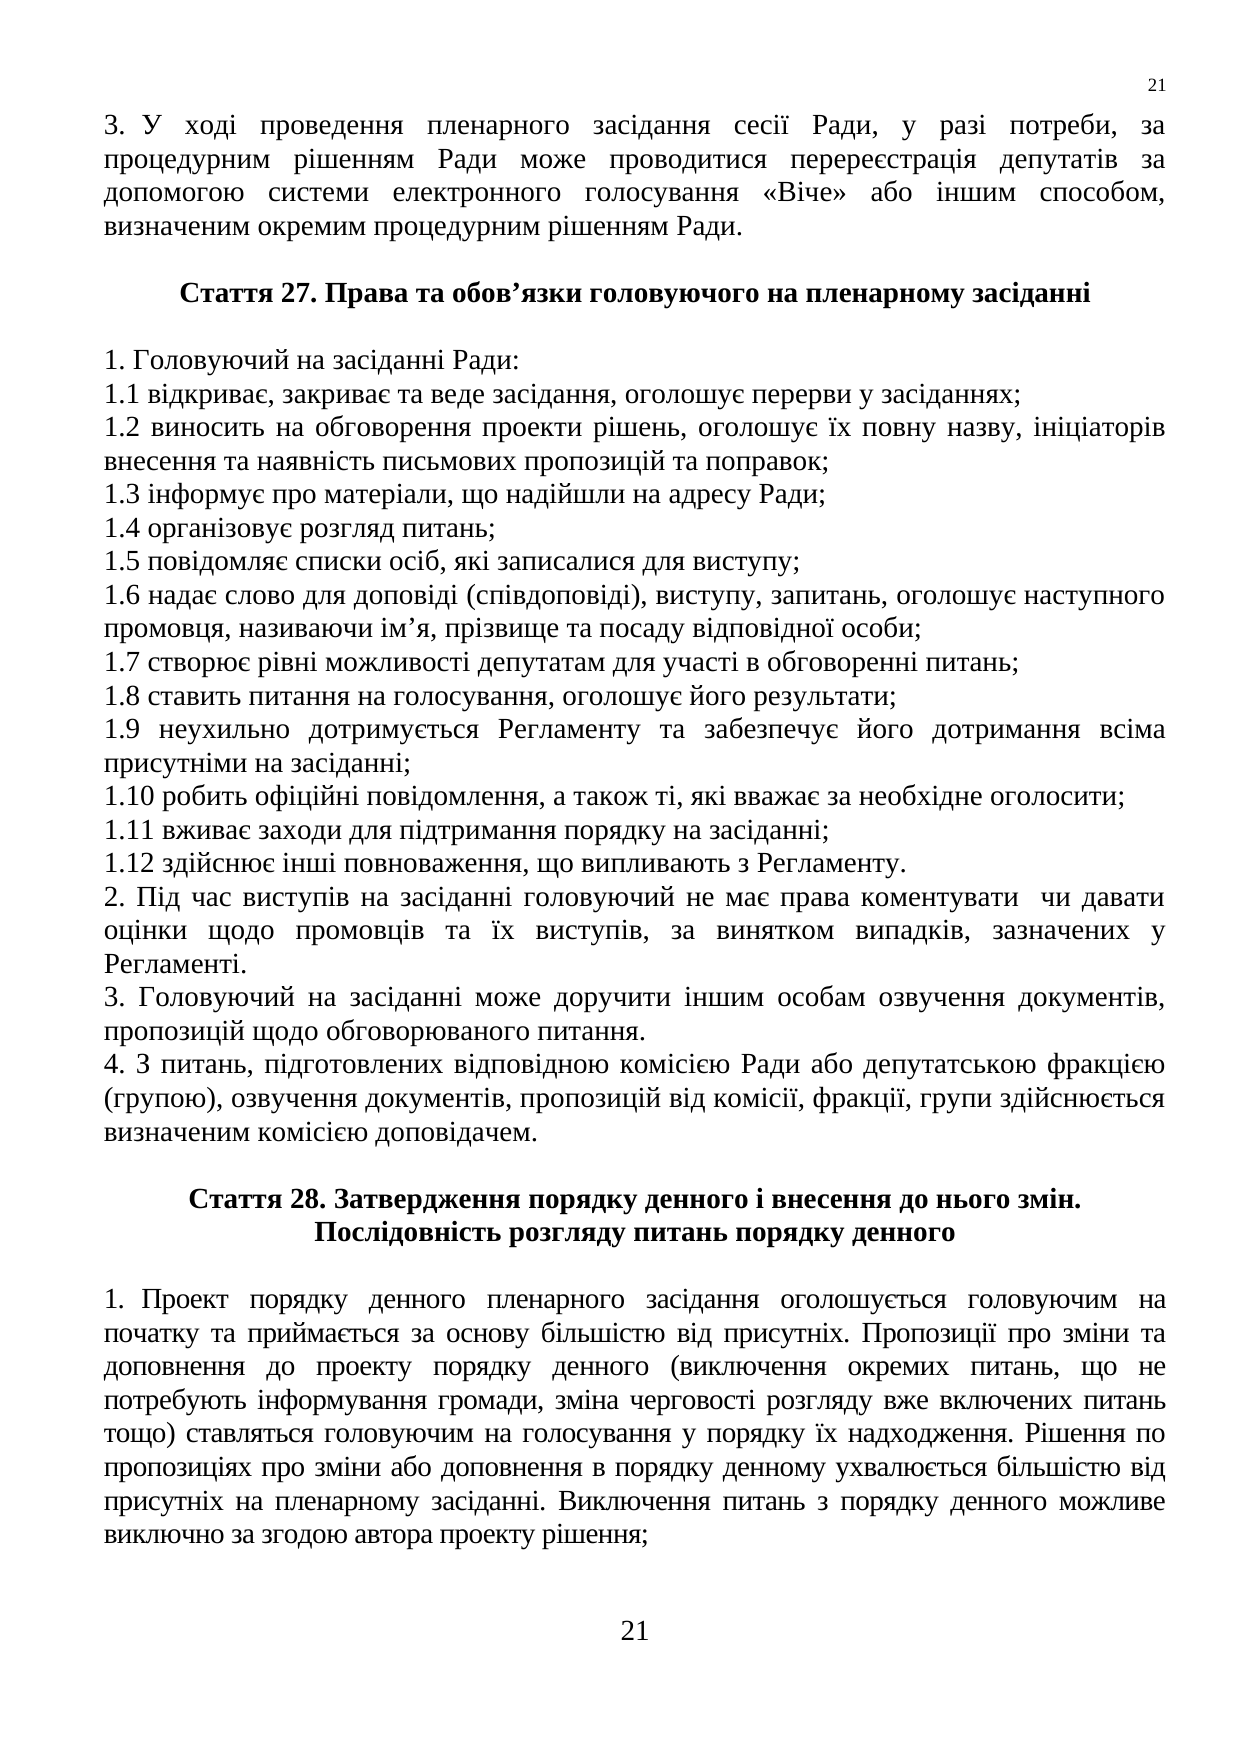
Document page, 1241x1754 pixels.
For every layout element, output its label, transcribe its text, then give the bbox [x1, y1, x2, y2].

text 1.11 вживає заходи для підтримання порядку на засіданні; [103, 812, 1167, 845]
text 1.9 неухильно дотримується Регламенту та забезпечує його дотримання всіма присутніми на засіданні; [103, 711, 1167, 778]
text Стаття 27. Права та обов’язки головуючого на пленарному засіданні [103, 275, 1167, 309]
text 1.10 робить офіційні повідомлення, а також ті, які вважає за необхідне оголосити; [103, 778, 1167, 812]
list У ході проведення пленарного засідання сесії Ради, у разі потреби, за процедурним рішенням Ради може проводитися перереєстрація депутатів за допомогою системи електронного голосування «Віче» або іншим способом, визначеним окремим процедурним рішенням Ради. [103, 107, 1167, 242]
text 4. З питань, підготовлених відповідною комісією Ради або депутатською фракцією (групою), озвучення документів, пропозицій від комісії, фракції, групи здійснюється визначеним комісією доповідачем. [103, 1047, 1167, 1147]
text 1.2 виносить на обговорення проекти рішень, оголошує їх повну назву, ініціаторів внесення та наявність письмових пропозицій та поправок; [103, 409, 1167, 476]
text 1.5 повідомляє списки осіб, які записалися для виступу; [103, 543, 1167, 577]
text 1.12 здійснює інші повноваження, що випливають з Регламенту. [103, 845, 1167, 879]
text 3. Головуючий на засіданні може доручити іншим особам озвучення документів, пропозицій щодо обговорюваного питання. [103, 979, 1167, 1047]
text Стаття 28. Затвердження порядку денного і внесення до нього змін. Послідовність розгляду питань порядку денного [103, 1181, 1167, 1248]
text 1.1 відкриває, закриває та веде засідання, оголошує перерви у засіданнях; [103, 376, 1167, 409]
text 1.8 ставить питання на голосування, оголошує його результати; [103, 678, 1167, 711]
text 1. Головуючий на засіданні Ради: [103, 342, 1167, 376]
text 1.4 організовує розгляд питань; [103, 510, 1167, 543]
text 1.3 інформує про матеріали, що надійшли на адресу Ради; [103, 476, 1167, 510]
text 1.6 надає слово для доповіді (співдоповіді), виступу, запитань, оголошує наступного промовця, називаючи ім’я, прізвище та посаду відповідної особи; [103, 577, 1167, 644]
list Проект порядку денного пленарного засідання оголошується головуючим на початку та приймається за основу більшістю від присутніх. Пропозиції про зміни та доповнення до проекту порядку денного (виключення окремих питань, що не потребують інформування громади, зміна черговості розгляду вже включених питань тощо) ставляться головуючим на голосування у порядку їх надходження. Рішення по пропозиціях про зміни або доповнення в порядку денному ухвалюється більшістю від присутніх на пленарному засіданні. Виключення питань з порядку денного можливе виключно за згодою автора проекту рішення; [103, 1281, 1167, 1550]
text 2. Під час виступів на засіданні головуючий не має права коментувати чи давати оцінки щодо промовців та їх виступів, за винятком випадків, зазначених у Регламенті. [103, 879, 1167, 979]
text 1.7 створює рівні можливості депутатам для участі в обговоренні питань; [103, 644, 1167, 678]
